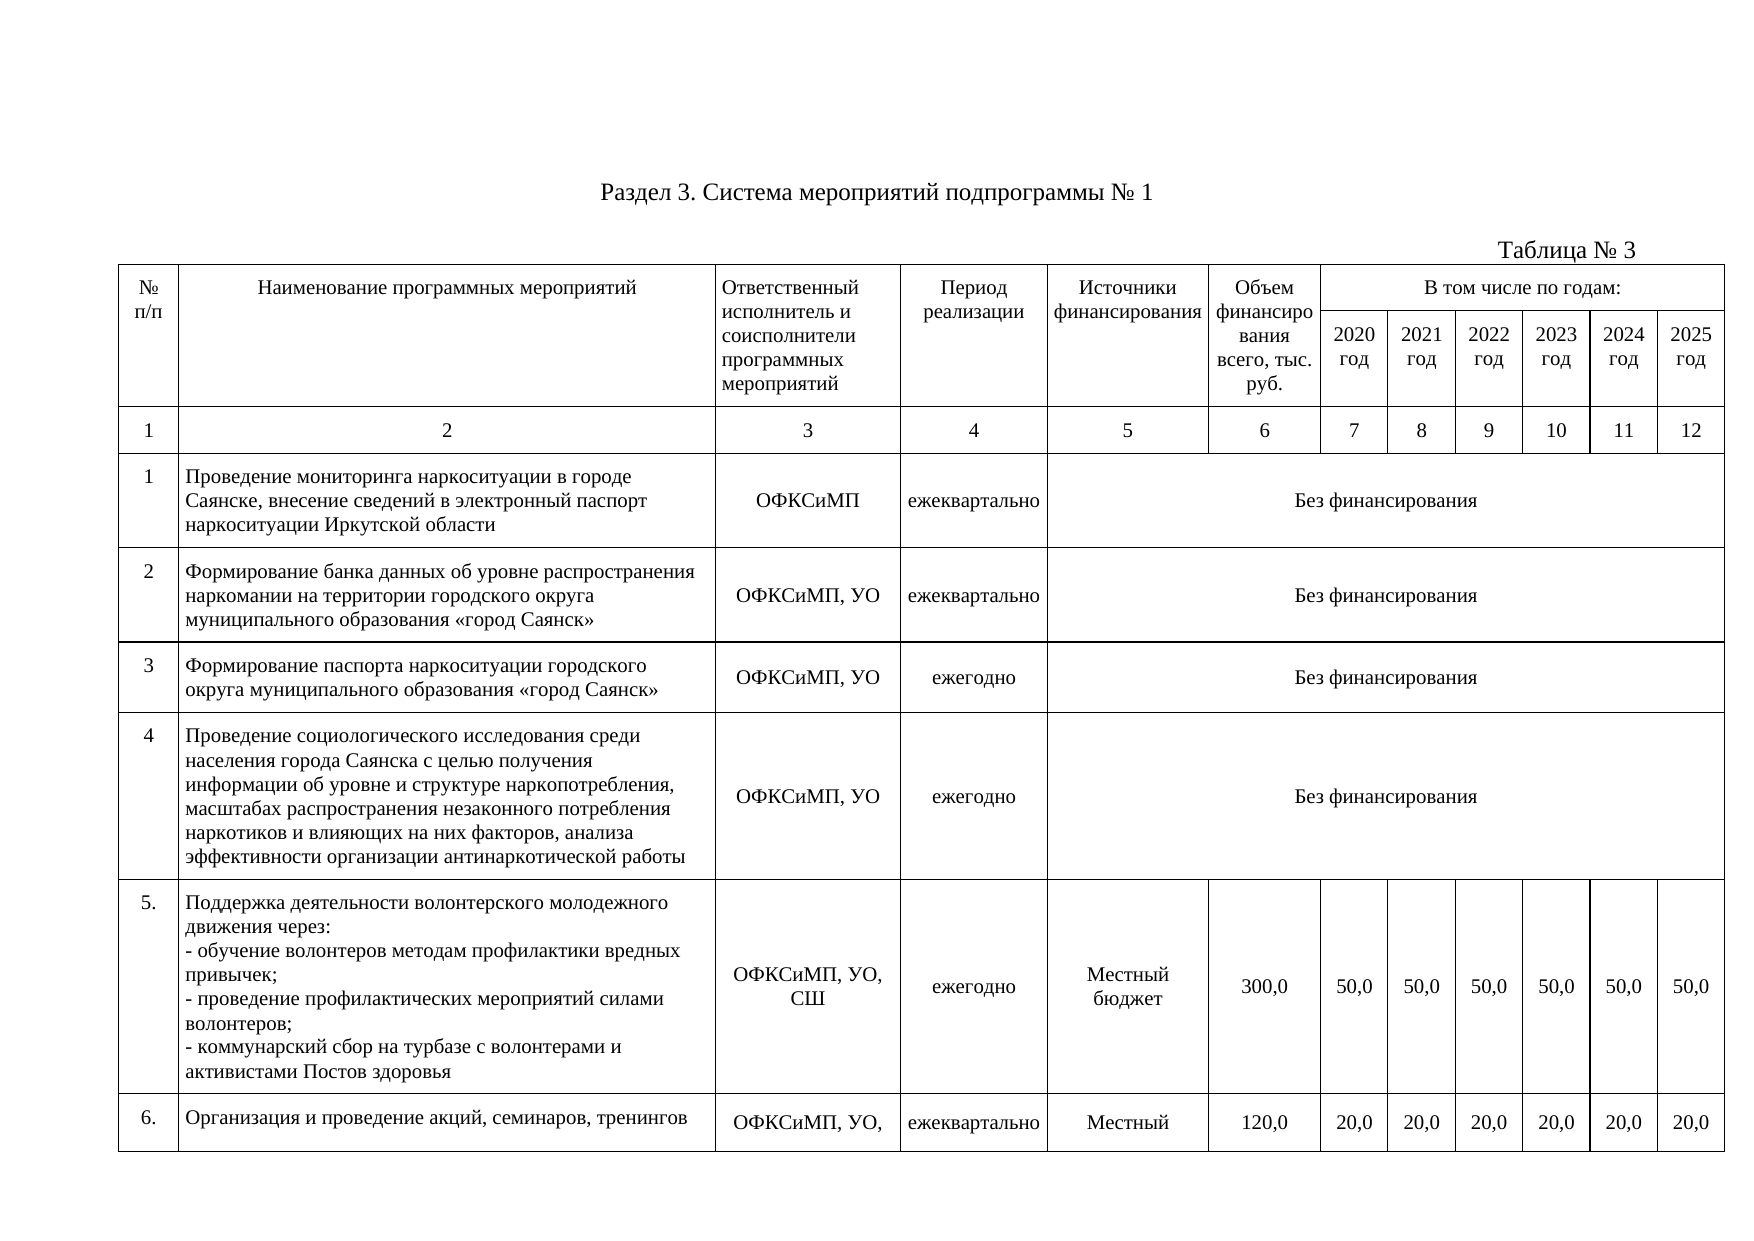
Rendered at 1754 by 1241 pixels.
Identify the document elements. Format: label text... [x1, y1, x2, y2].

table_cell Проведение мониторинга наркоситуации в городе Саянске, внесение сведений в электронный паспорт наркоситуации Иркутской области [179, 454, 715, 547]
table_cell 1 [119, 454, 178, 547]
table_cell 2 [119, 548, 178, 641]
table_cell 20,0 [1523, 1094, 1589, 1151]
table_cell 1 [119, 407, 178, 452]
table_cell ОФКСиМП, УО [716, 548, 900, 641]
table_cell 2025 год [1658, 311, 1724, 406]
table_cell 2024 год [1591, 311, 1657, 406]
table_cell 4 [119, 713, 178, 878]
table_cell 20,0 [1321, 1094, 1387, 1151]
table_cell 5. [119, 880, 178, 1093]
table_cell ОФКСиМП [716, 454, 900, 547]
table_cell 3 [716, 407, 900, 452]
table_cell 20,0 [1658, 1094, 1724, 1151]
table_cell 50,0 [1658, 880, 1724, 1093]
table_header Наименование программных мероприятий [179, 265, 715, 406]
table_cell Местный бюджет [1048, 1094, 1208, 1151]
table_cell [179, 1094, 715, 1151]
table_cell 2023 год [1523, 311, 1589, 406]
table_cell ОФКСиМП, УО, СШ [716, 880, 900, 1093]
table_cell 6. [119, 1094, 178, 1151]
table_cell ОФКСиМП, УО [716, 643, 900, 712]
table_cell 8 [1388, 407, 1455, 452]
table_cell Без финансирования [1048, 643, 1724, 712]
table_cell 7 [1321, 407, 1387, 452]
table_cell 50,0 [1321, 880, 1387, 1093]
table_header В том числе по годам: [1321, 265, 1724, 310]
table_cell 20,0 [1591, 1094, 1657, 1151]
table_cell 6 [1209, 407, 1320, 452]
table_header Ответственный исполнитель и соисполнители программных мероприятий [716, 265, 900, 406]
table_cell 120,0 [1209, 1094, 1320, 1151]
table_cell 10 [1523, 407, 1589, 452]
table_cell ежеквартально [901, 1094, 1047, 1151]
table_cell ежеквартально [901, 548, 1047, 641]
text Таблица № 3 [118, 235, 1636, 263]
table_cell ежеквартально [901, 454, 1047, 547]
table_cell 50,0 [1388, 880, 1455, 1093]
table_header Объем финансирования всего, тыс. руб. [1209, 265, 1320, 406]
table_cell 11 [1591, 407, 1657, 452]
table_cell 2022 год [1456, 311, 1522, 406]
table_cell Без финансирования [1048, 454, 1724, 547]
table_cell Проведение социологического исследования среди населения города Саянска с целью получения информации об уровне и структуре наркопотребления, масштабах распространения незаконного потребления наркотиков и влияющих на них факторов, анализа эффективности организации антинаркотической работы [179, 713, 715, 878]
table_cell Формирование паспорта наркоситуации городского округа муниципального образования «город Саянск» [179, 643, 715, 712]
table_cell 9 [1456, 407, 1522, 452]
table_cell 50,0 [1456, 880, 1522, 1093]
text Раздел 3. Система мероприятий подпрограммы № 1 [118, 177, 1636, 206]
table_cell Без финансирования [1048, 548, 1724, 641]
table_cell 2020 год [1321, 311, 1387, 406]
table_cell Без финансирования [1048, 713, 1724, 878]
table_cell Местный бюджет [1048, 880, 1208, 1093]
table_cell ежегодно [901, 880, 1047, 1093]
table_cell Формирование банка данных об уровне распространения наркомании на территории городского округа муниципального образования «город Саянск» [179, 548, 715, 641]
table_cell 5 [1048, 407, 1208, 452]
table_cell 50,0 [1523, 880, 1589, 1093]
table_header № п/п [119, 265, 178, 406]
table_cell 50,0 [1591, 880, 1657, 1093]
table_cell 2021 год [1388, 311, 1455, 406]
table_cell ОФКСиМП, УО, СШ [716, 1094, 900, 1151]
table_cell 12 [1658, 407, 1724, 452]
table_cell ежегодно [901, 713, 1047, 878]
table_cell 3 [119, 643, 178, 712]
table_cell ОФКСиМП, УО [716, 713, 900, 878]
table_cell 300,0 [1209, 880, 1320, 1093]
table_cell 4 [901, 407, 1047, 452]
table_cell 20,0 [1388, 1094, 1455, 1151]
table_cell ежегодно [901, 643, 1047, 712]
table_header Период реализации [901, 265, 1047, 406]
table_cell 20,0 [1456, 1094, 1522, 1151]
table_header Источники финансирования [1048, 265, 1208, 406]
table_cell 2 [179, 407, 715, 452]
table_cell Поддержка деятельности волонтерского молодежного движения через: - обучение волонтеров методам профилактики вредных привычек; - проведение профилактических мероприятий силами волонтеров; - коммунарский сбор на турбазе с волонтерами и активистами Постов здоровья [179, 880, 715, 1093]
